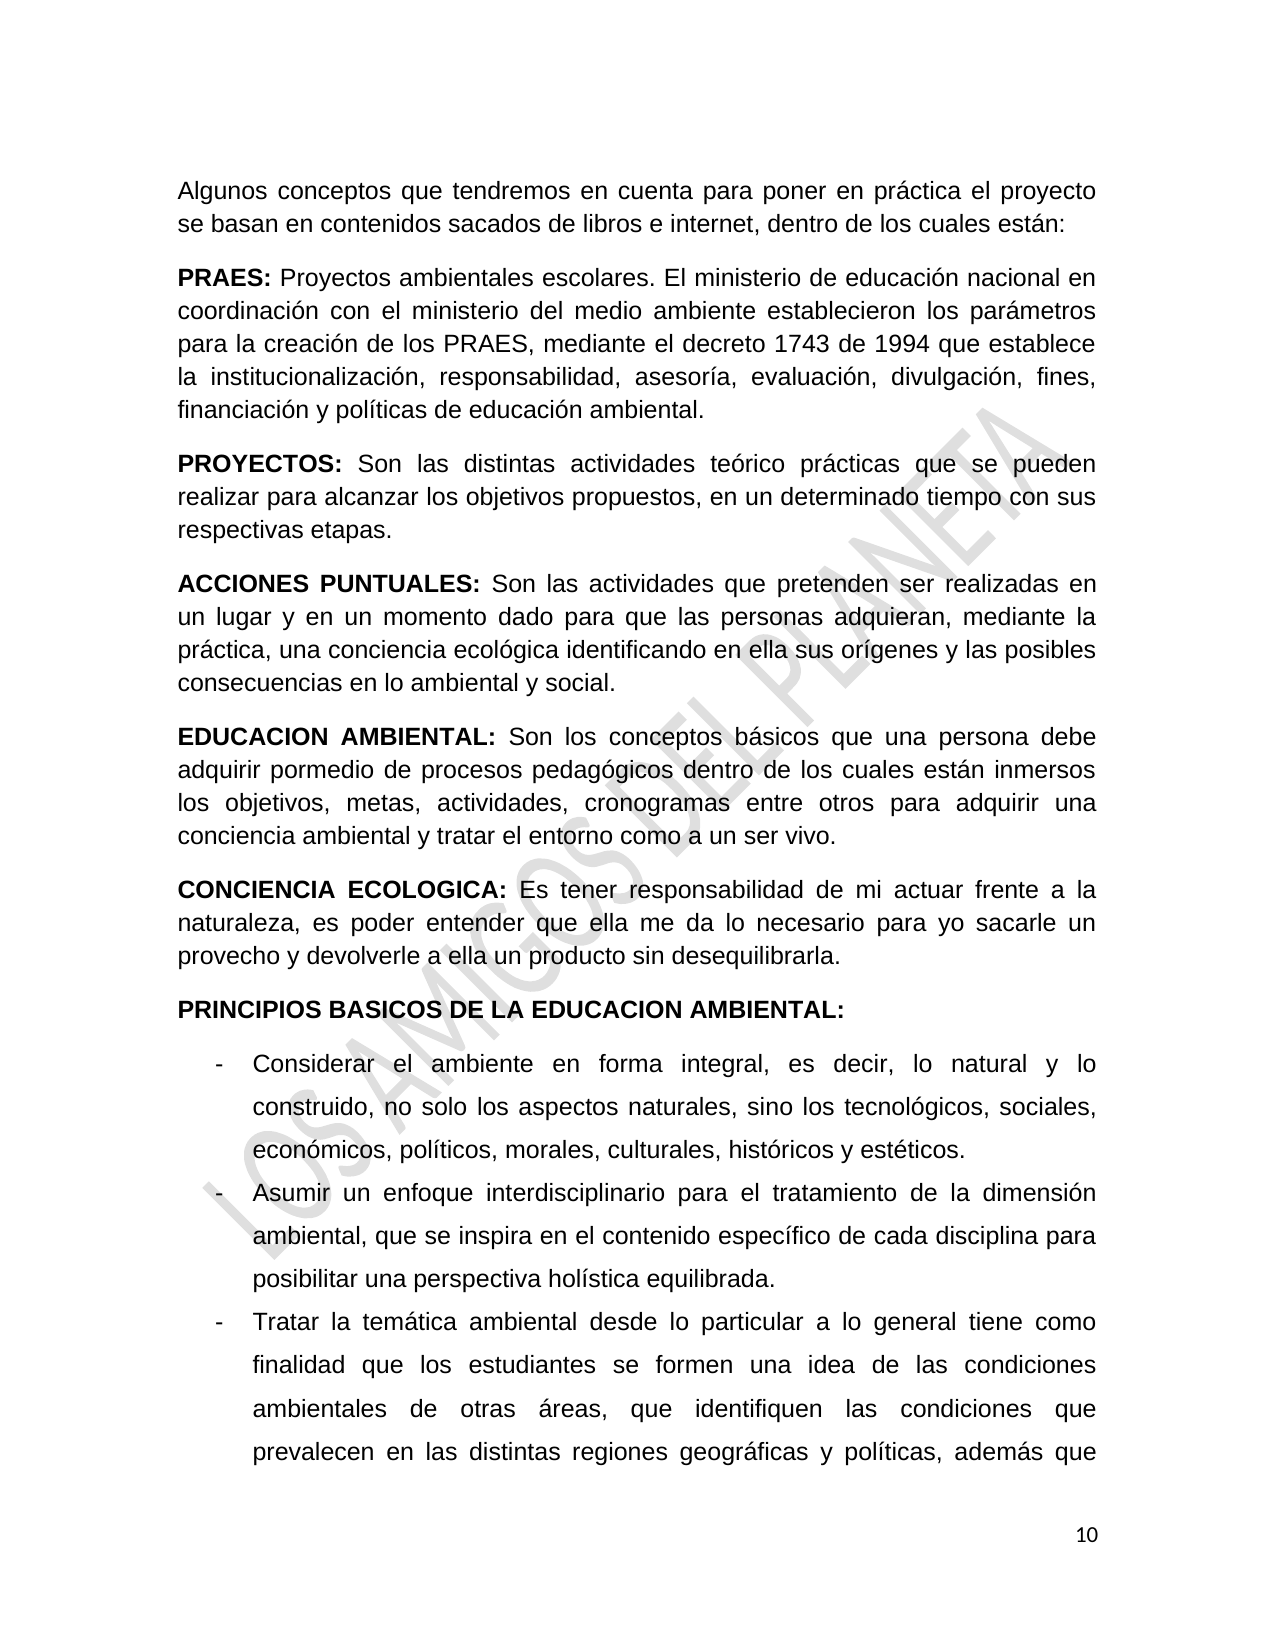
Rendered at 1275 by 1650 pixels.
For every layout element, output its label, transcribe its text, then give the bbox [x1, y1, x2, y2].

text PRAES: Proyectos ambientales escolares. El ministerio de educación nacional en coordinación con el ministerio del medio ambiente establecieron los parámetros para la creación de los PRAES, mediante el decreto 1743 de 1994 que establece la institucionalización, responsabilidad, asesoría, evaluación, divulgación, fines, financiación y políticas de educación ambiental. [177, 263, 1098, 424]
list Considerar el ambiente en forma integral, es decir, lo natural y lo construido, no solo los aspectos naturales, sino los tecnológicos, sociales, económicos, políticos, morales, culturales, históricos y estéticos. [215, 1049, 1098, 1164]
text CONCIENCIA ECOLOGICA: Es tener responsabilidad de mi actuar frente a la naturaleza, es poder entender que ella me da lo necesario para yo sacarle un provecho y devolverle a ella un producto sin desequilibrarla. [177, 875, 1098, 970]
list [215, 1307, 1098, 1466]
text PROYECTOS: Son las distintas actividades teórico prácticas que se pueden realizar para alcanzar los objetivos propuestos, en un determinado tiempo con sus respectivas etapas. [177, 449, 1098, 544]
text Algunos conceptos que tendremos en cuenta para poner en práctica el proyecto se basan en contenidos sacados de libros e internet, dentro de los cuales están: [177, 176, 1098, 238]
text ACCIONES PUNTUALES: Son las actividades que pretenden ser realizadas en un lugar y en un momento dado para que las personas adquieran, mediante la práctica, una conciencia ecológica identificando en ella sus orígenes y las posibles consecuencias en lo ambiental y social. [177, 569, 1098, 697]
text PRINCIPIOS BASICOS DE LA EDUCACION AMBIENTAL: [177, 995, 1098, 1023]
text EDUCACION AMBIENTAL: Son los conceptos básicos que una persona debe adquirir pormedio de procesos pedagógicos dentro de los cuales están inmersos los objetivos, metas, actividades, cronogramas entre otros para adquirir una conciencia ambiental y tratar el entorno como a un ser vivo. [177, 722, 1098, 850]
list Asumir un enfoque interdisciplinario para el tratamiento de la dimensión ambiental, que se inspira en el contenido específico de cada disciplina para posibilitar una perspectiva holística equilibrada. [215, 1178, 1098, 1293]
